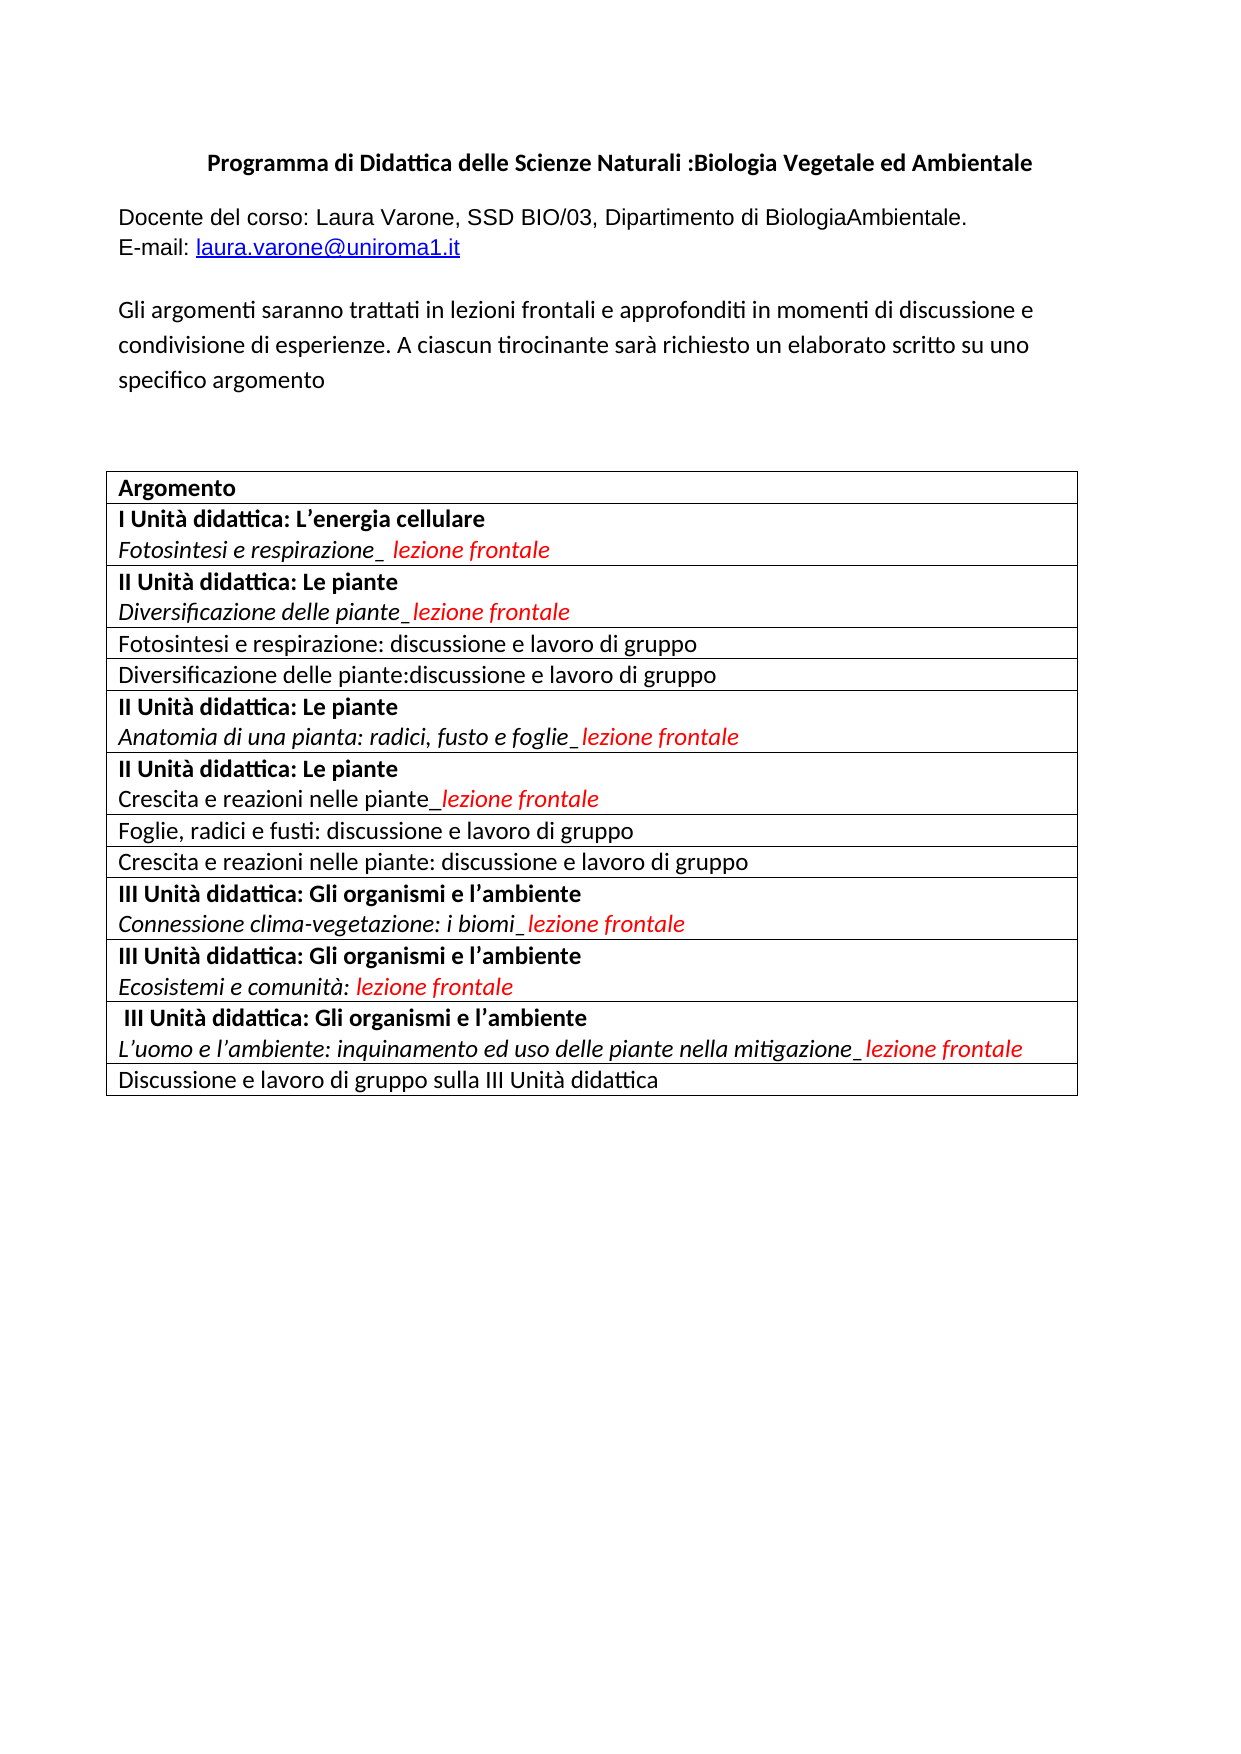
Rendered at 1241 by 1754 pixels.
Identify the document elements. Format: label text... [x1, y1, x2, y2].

table_cell Fotosintesi e respirazione: discussione e lavoro di gruppo [107, 628, 1077, 658]
table_cell II Unità didattica: Le piante Crescita e reazioni nelle piante_lezione frontale [107, 753, 1077, 814]
table_cell I Unità didattica: L’energia cellulare Fotosintesi e respirazione_ lezione frontale [107, 504, 1077, 564]
text Gli argomenti saranno trattati in lezioni frontali e approfonditi in momenti di discussione e condivisione di esperienze. A ciascun tirocinante sarà richiesto un elaborato scritto su uno specifico argomento [118, 294, 1122, 394]
table_cell Discussione e lavoro di gruppo sulla III Unità didattica [107, 1064, 1077, 1095]
table_cell Diversificazione delle piante:discussione e lavoro di gruppo [107, 659, 1077, 690]
table_cell Crescita e reazioni nelle piante: discussione e lavoro di gruppo [107, 847, 1077, 877]
table_cell III Unità didattica: Gli organismi e l’ambiente L’uomo e l’ambiente: inquinamento ed uso delle piante nella mitigazione_lezione frontale [107, 1002, 1077, 1063]
table_cell II Unità didattica: Le piante Anatomia di una pianta: radici, fusto e foglie_lezione frontale [107, 691, 1077, 752]
text Programma di Didattica delle Scienze Naturali :Biologia Vegetale ed Ambientale [118, 148, 1122, 178]
table_cell III Unità didattica: Gli organismi e l’ambiente Ecosistemi e comunità: lezione frontale [107, 940, 1077, 1001]
text Docente del corso: Laura Varone, SSD BIO/03, Dipartimento di BiologiaAmbientale. [118, 203, 1122, 230]
table_header Argomento [107, 472, 1077, 502]
table_cell II Unità didattica: Le piante Diversificazione delle piante_lezione frontale [107, 566, 1077, 627]
table_cell III Unità didattica: Gli organismi e l’ambiente Connessione clima-vegetazione: i biomi_lezione frontale [107, 878, 1077, 939]
text E-mail: laura.varone@uniroma1.it [118, 234, 1122, 260]
table_cell Foglie, radici e fusti: discussione e lavoro di gruppo [107, 815, 1077, 846]
